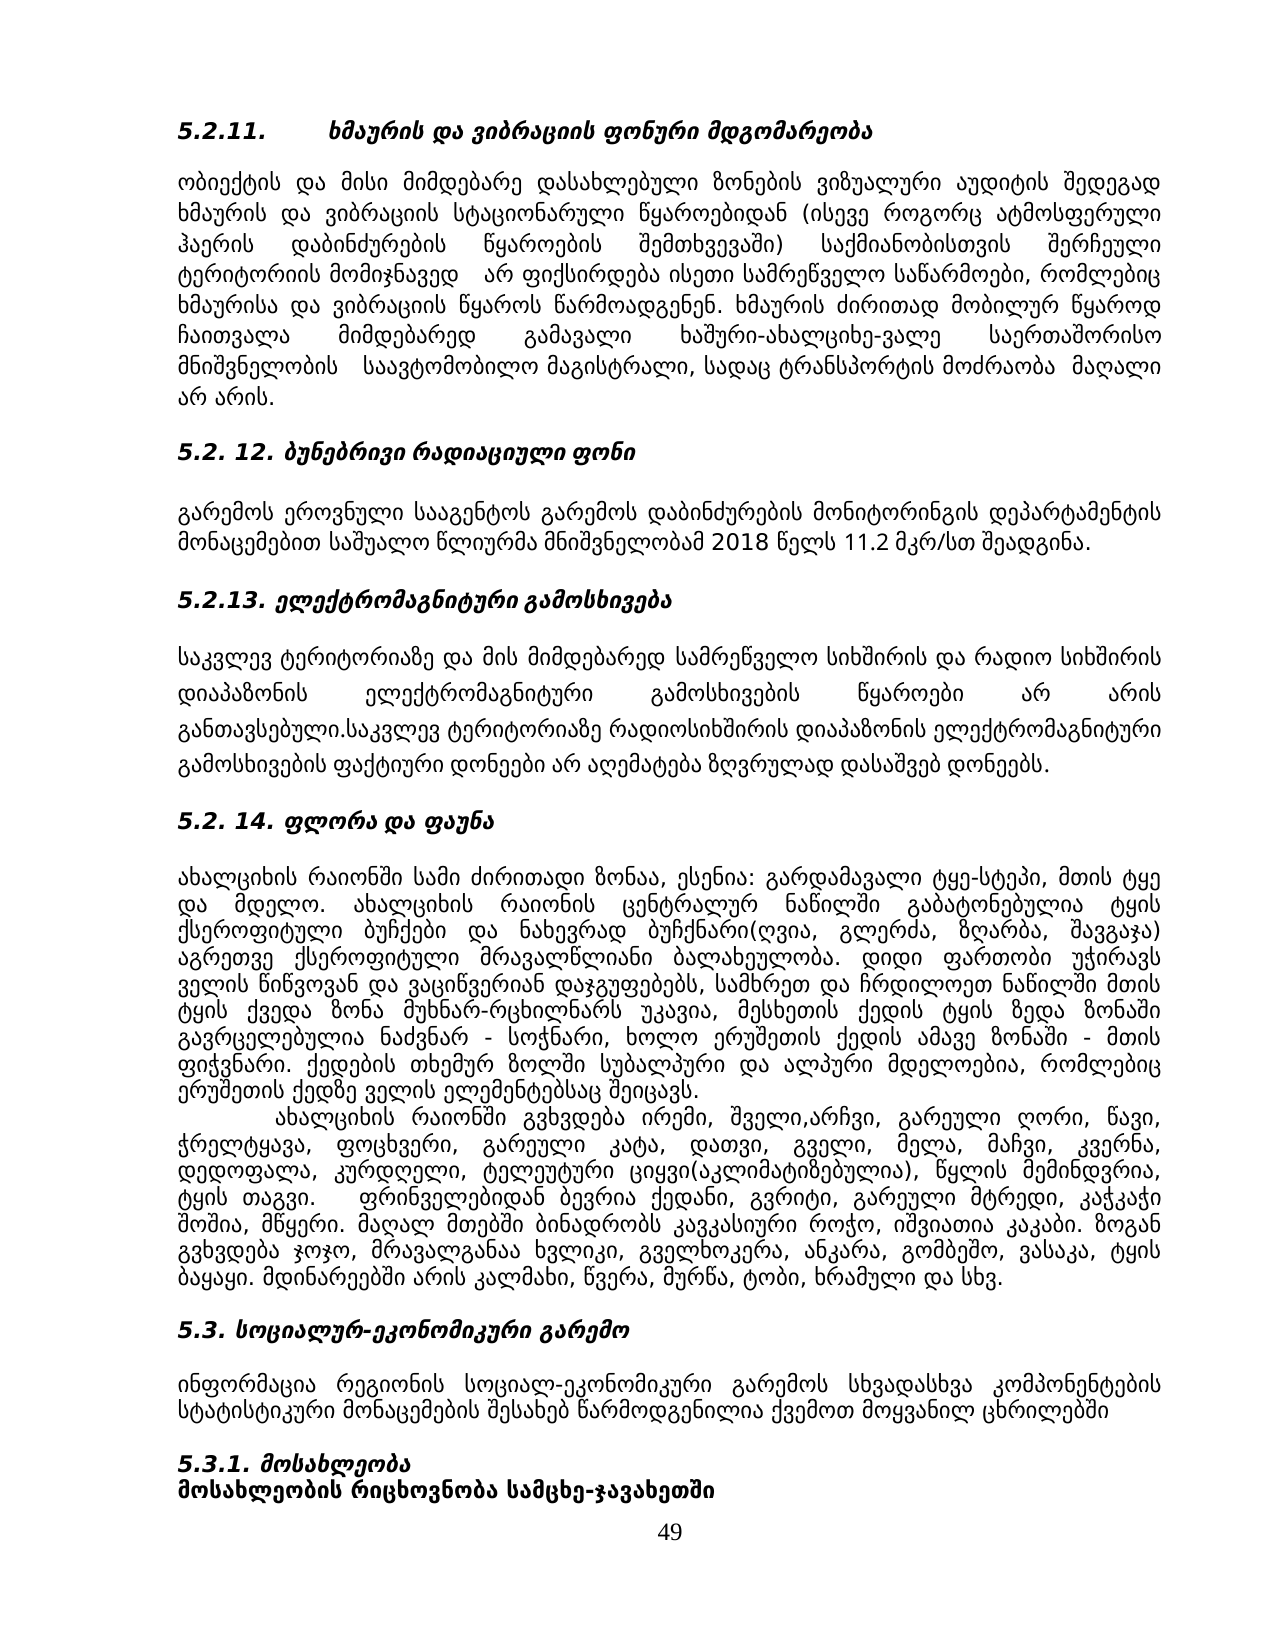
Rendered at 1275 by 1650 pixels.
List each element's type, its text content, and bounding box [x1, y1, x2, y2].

text 5.2.11. ხმაურის და ვიბრაციის ფონური მდგომარეობა [177, 118, 1162, 145]
text ინფორმაცია რეგიონის სოციალ-ეკონომიკური გარემოს სხვადასხვა კომპონენტების სტატისტიკური მონაცემების შესახებ წარმოდგენილია ქვემოთ მოყვანილ ცხრილებში [177, 1371, 1162, 1424]
text 5.3.1. მოსახლეობა [177, 1451, 1162, 1478]
text მოსახლეობის რიცხოვნობა სამცხე-ჯავახეთში [177, 1478, 1162, 1504]
text საკვლევ ტერიტორიაზე და მის მიმდებარედ სამრეწველო სიხშირის და რადიო სიხშირის დიაპაზონის ელექტრომაგნიტური გამოსხივების წყაროები არ არის განთავსებული.საკვლევ ტერიტორიაზე რადიოსიხშირის დიაპაზონის ელექტრომაგნიტური გამოსხივების ფაქტიური დონეები არ აღემატება ზღვრულად დასაშვებ დონეებს. [177, 641, 1162, 780]
text ახალციხის რაიონში სამი ძირითადი ზონაა, ესენია: გარდამავალი ტყე-სტეპი, მთის ტყე და მდელო. ახალციხის რაიონის ცენტრალურ ნაწილში გაბატონებულია ტყის ქსეროფიტული ბუჩქები და ნახევრად ბუჩქნარი(ღვია, გლერძა, ზღარბა, შავგაჯა) აგრეთვე ქსეროფიტული მრავალწლიანი ბალახეულობა. დიდი ფართობი უჭირავს ველის წიწვოვან და ვაციწვერიან დაჯგუფებებს, სამხრეთ და ჩრდილოეთ ნაწილში მთის ტყის ქვედა ზონა მუხნარ-რცხილნარს უკავია, მესხეთის ქედის ტყის ზედა ზონაში გავრცელებულია ნაძვნარ - სოჭნარი, ხოლო ერუშეთის ქედის ამავე ზონაში - მთის ფიჭვნარი. ქედების თხემურ ზოლში სუბალპური და ალპური მდელოებია, რომლებიც ერუშეთის ქედზე ველის ელემენტებსაც შეიცავს. [177, 864, 1162, 1104]
text ახალციხის რაიონში გვხვდება ირემი, შველი,არჩვი, გარეული ღორი, წავი, ჭრელტყავა, ფოცხვერი, გარეული კატა, დათვი, გველი, მელა, მაჩვი, კვერნა, დედოფალა, კურდღელი, ტელეუტური ციყვი(აკლიმატიზებულია), წყლის მემინდვრია, ტყის თაგვი. ფრინველებიდან ბევრია ქედანი, გვრიტი, გარეული მტრედი, კაჭკაჭი შოშია, მწყერი. მაღალ მთებში ბინადრობს კავკასიური როჭო, იშვიათია კაკაბი. ზოგან გვხვდება ჯოჯო, მრავალგანაა ხვლიკი, გველხოკერა, ანკარა, გომბეშო, ვასაკა, ტყის ბაყაყი. მდინარეებში არის კალმახი, წვერა, მურწა, ტობი, ხრამული და სხვ. [177, 1104, 1162, 1291]
text 5.2. 14. ფლორა და ფაუნა [177, 805, 1162, 836]
text 5.2. 12. ბუნებრივი რადიაციული ფონი [177, 435, 1162, 467]
text გარემოს ეროვნული სააგენტოს გარემოს დაბინძურების მონიტორინგის დეპარტამენტის მონაცემებით საშუალო წლიურმა მნიშვნელობამ 2018 წელს 11.2 მკრ/სთ შეადგინა. [177, 499, 1162, 557]
text ობიექტის და მისი მიმდებარე დასახლებული ზონების ვიზუალური აუდიტის შედეგად ხმაურის და ვიბრაციის სტაციონარული წყაროებიდან (ისევე როგორც ატმოსფერული ჰაერის დაბინძურების წყაროების შემთხვევაში) საქმიანობისთვის შერჩეული ტერიტორიის მომიჯნავედ არ ფიქსირდება ისეთი სამრეწველო საწარმოები, რომლებიც ხმაურისა და ვიბრაციის წყაროს წარმოადგენენ. ხმაურის ძირითად მობილურ წყაროდ ჩაითვალა მიმდებარედ გამავალი ხაშური-ახალციხე-ვალე საერთაშორისო მნიშვნელობის საავტომობილო მაგისტრალი, სადაც ტრანსპორტის მოძრაობა მაღალი არ არის. [177, 169, 1162, 411]
text 5.2.13. ელექტრომაგნიტური გამოსხივება [177, 584, 1162, 615]
text 5.3. სოციალურ-ეკონომიკური გარემო [177, 1318, 1162, 1344]
